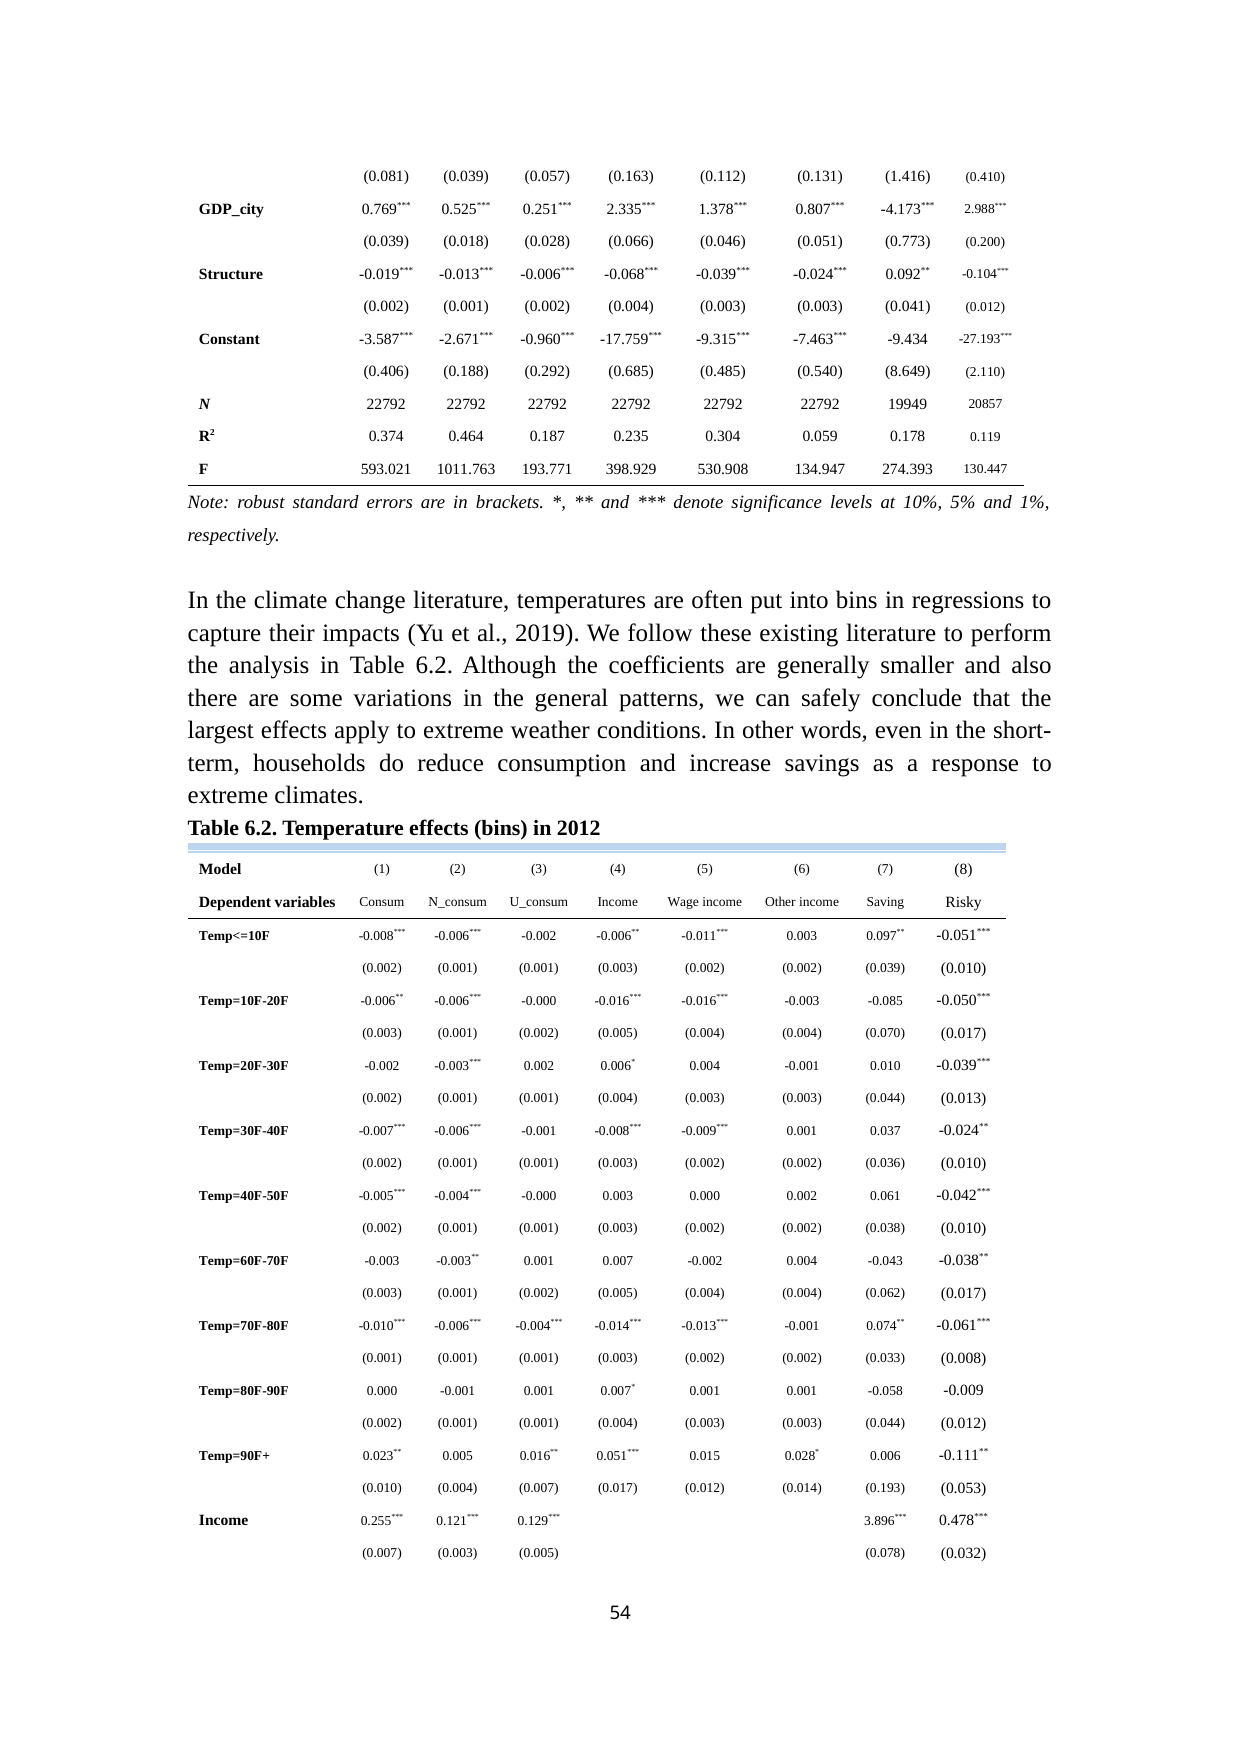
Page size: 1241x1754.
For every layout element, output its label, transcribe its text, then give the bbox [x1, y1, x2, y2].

text In the climate change literature, temperatures are often put into bins in regressions to capture their impacts (Yu et al., 2019). We follow these existing literature to perform the analysis in Table 6.2. Although the coefficients are generally smaller and also there are some variations in the general patterns, we can safely conclude that the largest effects apply to extreme weather conditions. In other words, even in the short-term, households do reduce consumption and increase savings as a response to extreme climates. [187, 583, 1053, 811]
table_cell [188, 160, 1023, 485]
text Table 6.2. Temperature effects (bins) in 2012 [187, 811, 1053, 843]
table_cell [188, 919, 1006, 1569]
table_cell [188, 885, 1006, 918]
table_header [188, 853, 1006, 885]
text Note: robust standard errors are in brackets. *, ** and *** denote significance levels at 10%, 5% and 1%, respectively. [187, 486, 1053, 551]
